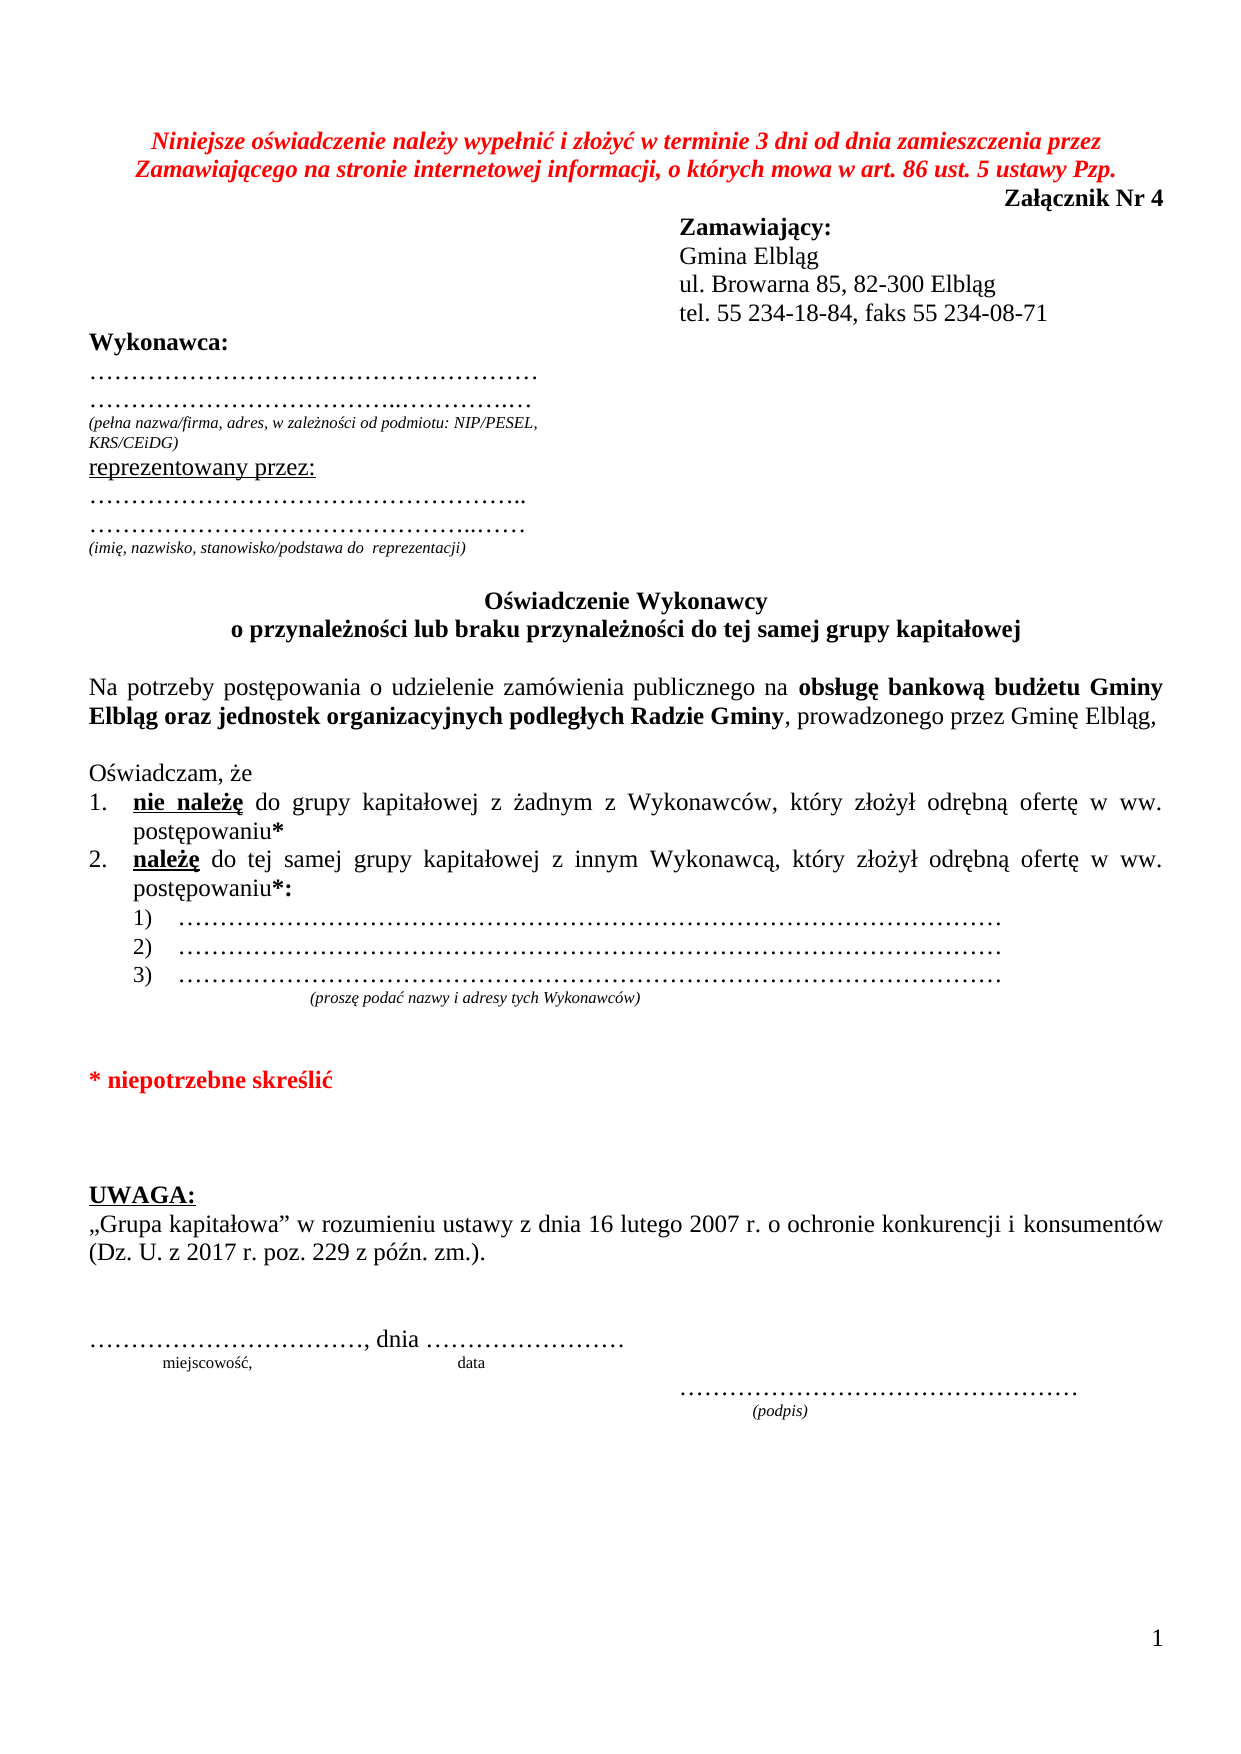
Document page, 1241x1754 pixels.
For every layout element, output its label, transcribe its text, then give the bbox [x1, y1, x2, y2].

text ……………………………, dnia …………………… [88, 1324, 1163, 1352]
text tel. 55 234-18-84, faks 55 234-08-71 [679, 298, 1163, 327]
text Na potrzeby postępowania o udzielenie zamówienia publicznego na obsługę bankową budżetu Gminy Elbląg oraz jednostek organizacyjnych podległych Radzie Gminy, prowadzonego przez Gminę Elbląg, [88, 672, 1163, 729]
text * niepotrzebne skreślić [88, 1065, 1104, 1094]
text ………………………………………… [88, 1372, 1163, 1400]
list nie należę do grupy kapitałowej z żadnym z Wykonawców, który złożył odrębną ofertę w ww. postępowaniu* [88, 787, 1163, 844]
text Gmina Elbląg [679, 241, 1163, 269]
text Oświadczenie Wykonawcy [88, 586, 1163, 614]
text o przynależności lub braku przynależności do tej samej grupy kapitałowej [88, 614, 1163, 643]
text (proszę podać nazwy i adresy tych Wykonawców) [236, 988, 1163, 1007]
text Załącznik Nr 4 [678, 183, 1163, 212]
text Oświadczam, że [88, 758, 1163, 787]
text …………………………………………….. [88, 480, 1163, 509]
text (podpis) [678, 1400, 1163, 1419]
list ……………………………………………………………………………………… [133, 959, 1163, 988]
text ul. Browarna 85, 82-300 Elbląg [679, 269, 1163, 298]
text (pełna nazwa/firma, adres, w zależności od podmiotu: NIP/PESEL, KRS/CEiDG) [88, 413, 543, 452]
text (imię, nazwisko, stanowisko/podstawa do reprezentacji) [88, 538, 543, 557]
list ……………………………………………………………………………………… [133, 931, 1163, 959]
text miejscowość, data [88, 1352, 1163, 1372]
text Niniejsze oświadczenie należy wypełnić i złożyć w terminie 3 dni od dnia zamieszczenia przez Zamawiającego na stronie internetowej informacji, o których mowa w art. 86 ust. 5 ustawy Pzp. [88, 126, 1163, 183]
text Zamawiający: [679, 212, 1163, 241]
text „Grupa kapitałowa” w rozumieniu ustawy z dnia 16 lutego 2007 r. o ochronie konkurencji i konsumentów (Dz. U. z 2017 r. poz. 229 z późn. zm.). [88, 1209, 1163, 1266]
list ……………………………………………………………………………………… [133, 902, 1163, 931]
text ………………………………………………………………………………..………….… [88, 356, 543, 413]
text ………………………………………..…… [88, 509, 543, 538]
text UWAGA: [88, 1180, 1163, 1209]
text Wykonawca: [88, 327, 1163, 356]
list należę do tej samej grupy kapitałowej z innym Wykonawcą, który złożył odrębną ofertę w ww. postępowaniu*: [88, 844, 1163, 902]
text reprezentowany przez: [88, 452, 1163, 480]
